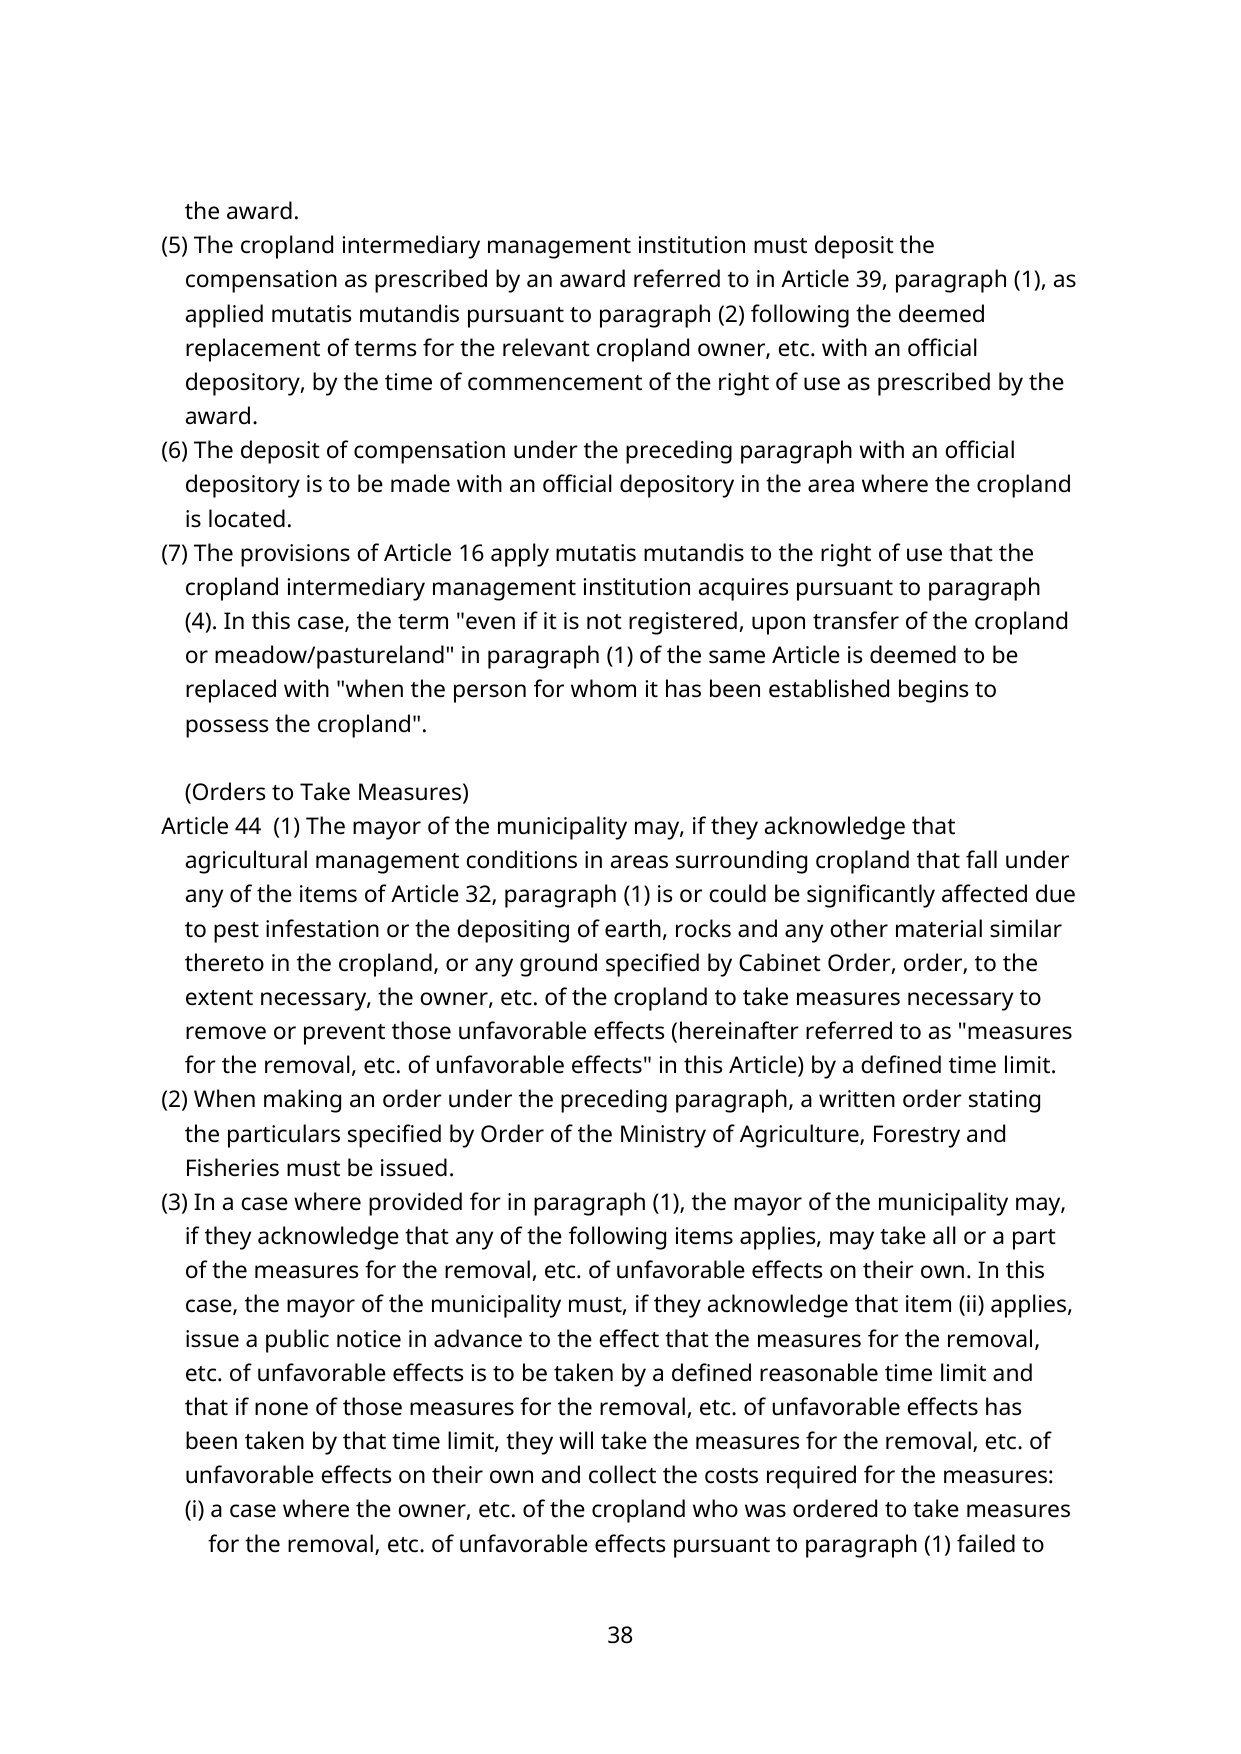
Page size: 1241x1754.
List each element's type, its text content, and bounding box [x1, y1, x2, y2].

text (6) The deposit of compensation under the preceding paragraph with an official depository is to be made with an official depository in the area where the cropland is located. [161, 433, 1079, 535]
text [184, 1492, 1079, 1560]
text (2) When making an order under the preceding paragraph, a written order stating the particulars specified by Order of the Ministry of Agriculture, Forestry and Fisheries must be issued. [161, 1082, 1079, 1184]
text Article 44 (1) The mayor of the municipality may, if they acknowledge that agricultural management conditions in areas surrounding cropland that fall under any of the items of Article 32, paragraph (1) is or could be significantly affected due to pest infestation or the depositing of earth, rocks and any other material similar thereto in the cropland, or any ground specified by Cabinet Order, order, to the extent necessary, the owner, etc. of the cropland to take measures necessary to remove or prevent those unfavorable effects (hereinafter referred to as "measures for the removal, etc. of unfavorable effects" in this Article) by a defined time limit. [161, 809, 1079, 1082]
text (5) The cropland intermediary management institution must deposit the compensation as prescribed by an award referred to in Article 39, paragraph (1), as applied mutatis mutandis pursuant to paragraph (2) following the deemed replacement of terms for the relevant cropland owner, etc. with an official depository, by the time of commencement of the right of use as prescribed by the award. [161, 228, 1079, 433]
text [161, 194, 1079, 228]
text (3) In a case where provided for in paragraph (1), the mayor of the municipality may, if they acknowledge that any of the following items applies, may take all or a part of the measures for the removal, etc. of unfavorable effects on their own. In this case, the mayor of the municipality must, if they acknowledge that item (ii) applies, issue a public notice in advance to the effect that the measures for the removal, etc. of unfavorable effects is to be taken by a defined reasonable time limit and that if none of those measures for the removal, etc. of unfavorable effects has been taken by that time limit, they will take the measures for the removal, etc. of unfavorable effects on their own and collect the costs required for the measures: [161, 1184, 1079, 1492]
text (Orders to Take Measures) [184, 774, 1079, 809]
text (7) The provisions of Article 16 apply mutatis mutandis to the right of use that the cropland intermediary management institution acquires pursuant to paragraph (4). In this case, the term "even if it is not registered, upon transfer of the cropland or meadow/pastureland" in paragraph (1) of the same Article is deemed to be replaced with "when the person for whom it has been established begins to possess the cropland". [161, 535, 1079, 740]
